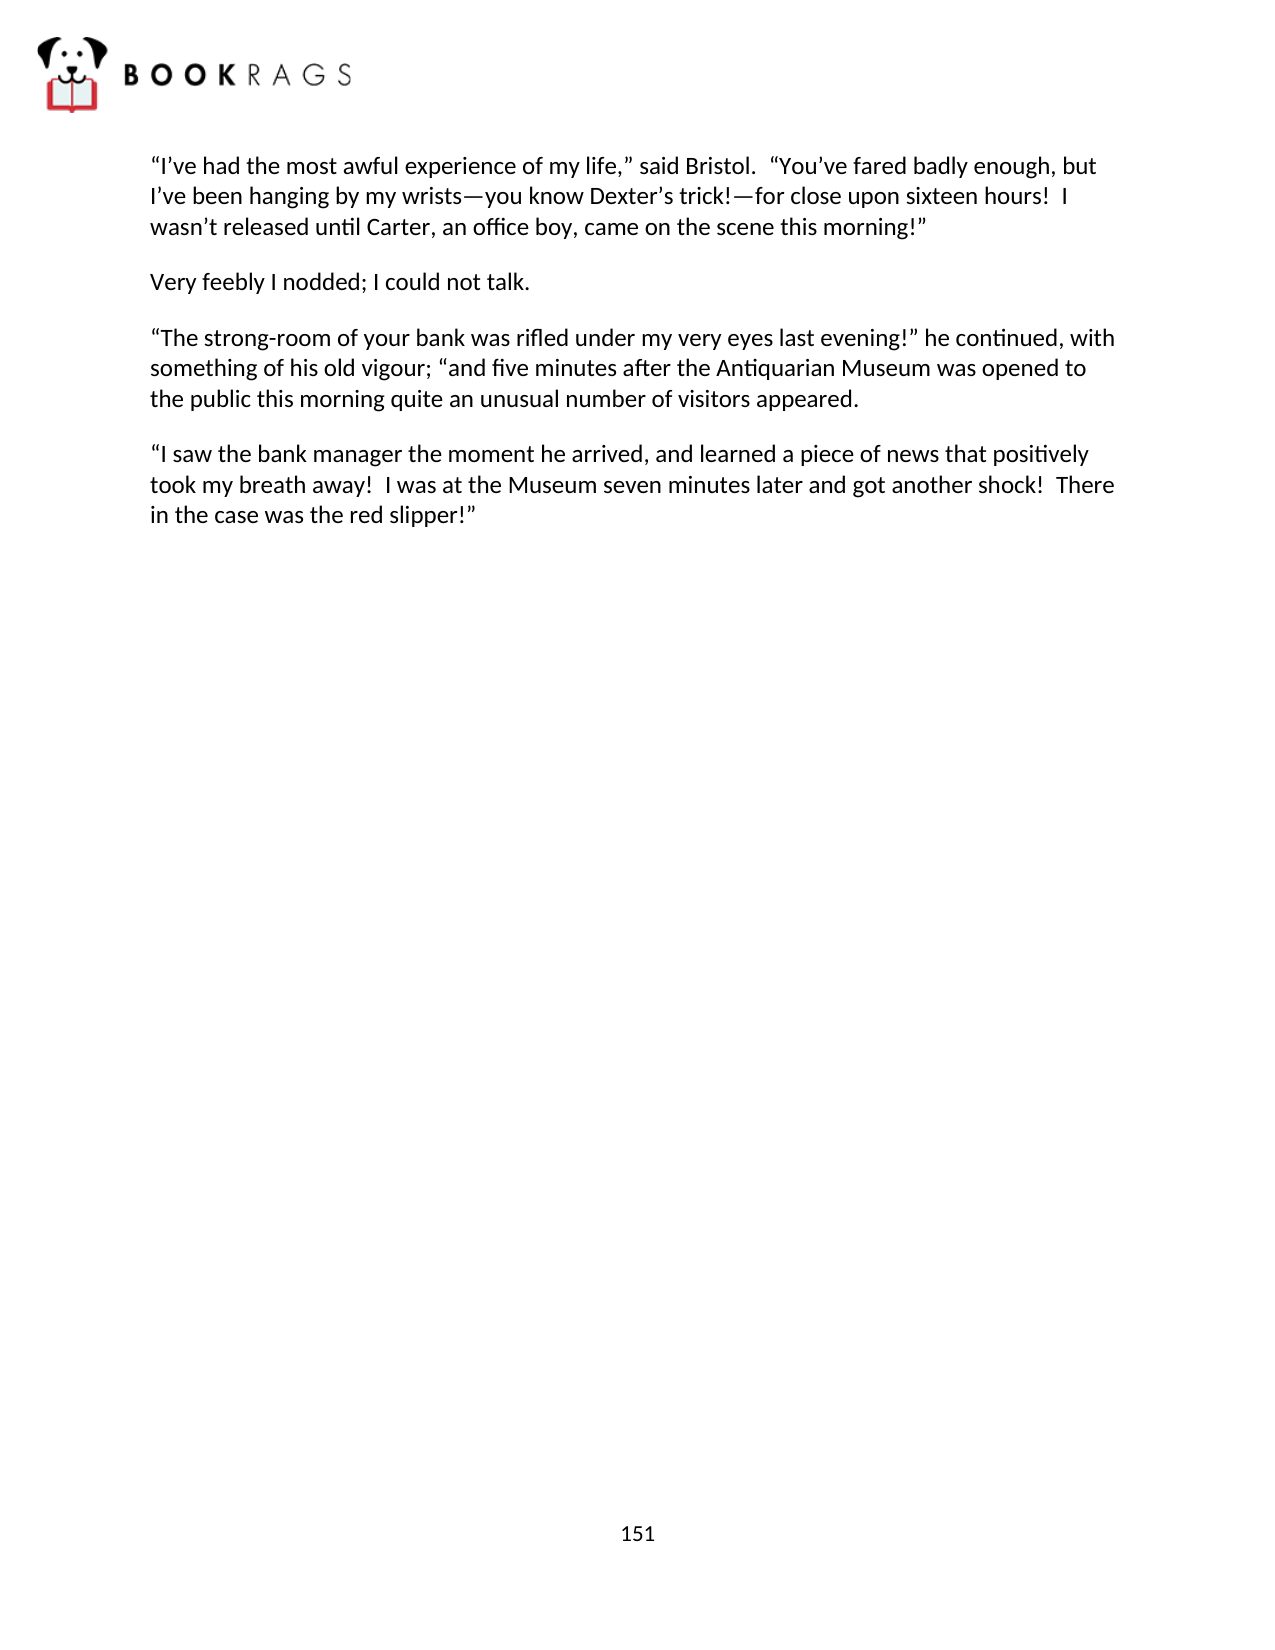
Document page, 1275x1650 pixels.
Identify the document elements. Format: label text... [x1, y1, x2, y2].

text “The strong-room of your bank was rifled under my very eyes last evening!” he continued, with something of his old vigour; “and five minutes after the Antiquarian Museum was opened to the public this morning quite an unusual number of visitors appeared. [150, 322, 1125, 414]
text “I saw the bank manager the moment he arrived, and learned a piece of news that positively took my breath away! I was at the Museum seven minutes later and got another shock! There in the case was the red slipper!” [150, 439, 1125, 530]
picture [37, 37, 351, 113]
text Very feebly I nodded; I could not talk. [150, 267, 1125, 297]
text “I’ve had the most awful experience of my life,” said Bristol. “You’ve fared badly enough, but I’ve been hanging by my wrists—­you know Dexter’s trick!—­for close upon sixteen hours! I wasn’t released until Carter, an office boy, came on the scene this morning!” [150, 150, 1125, 242]
